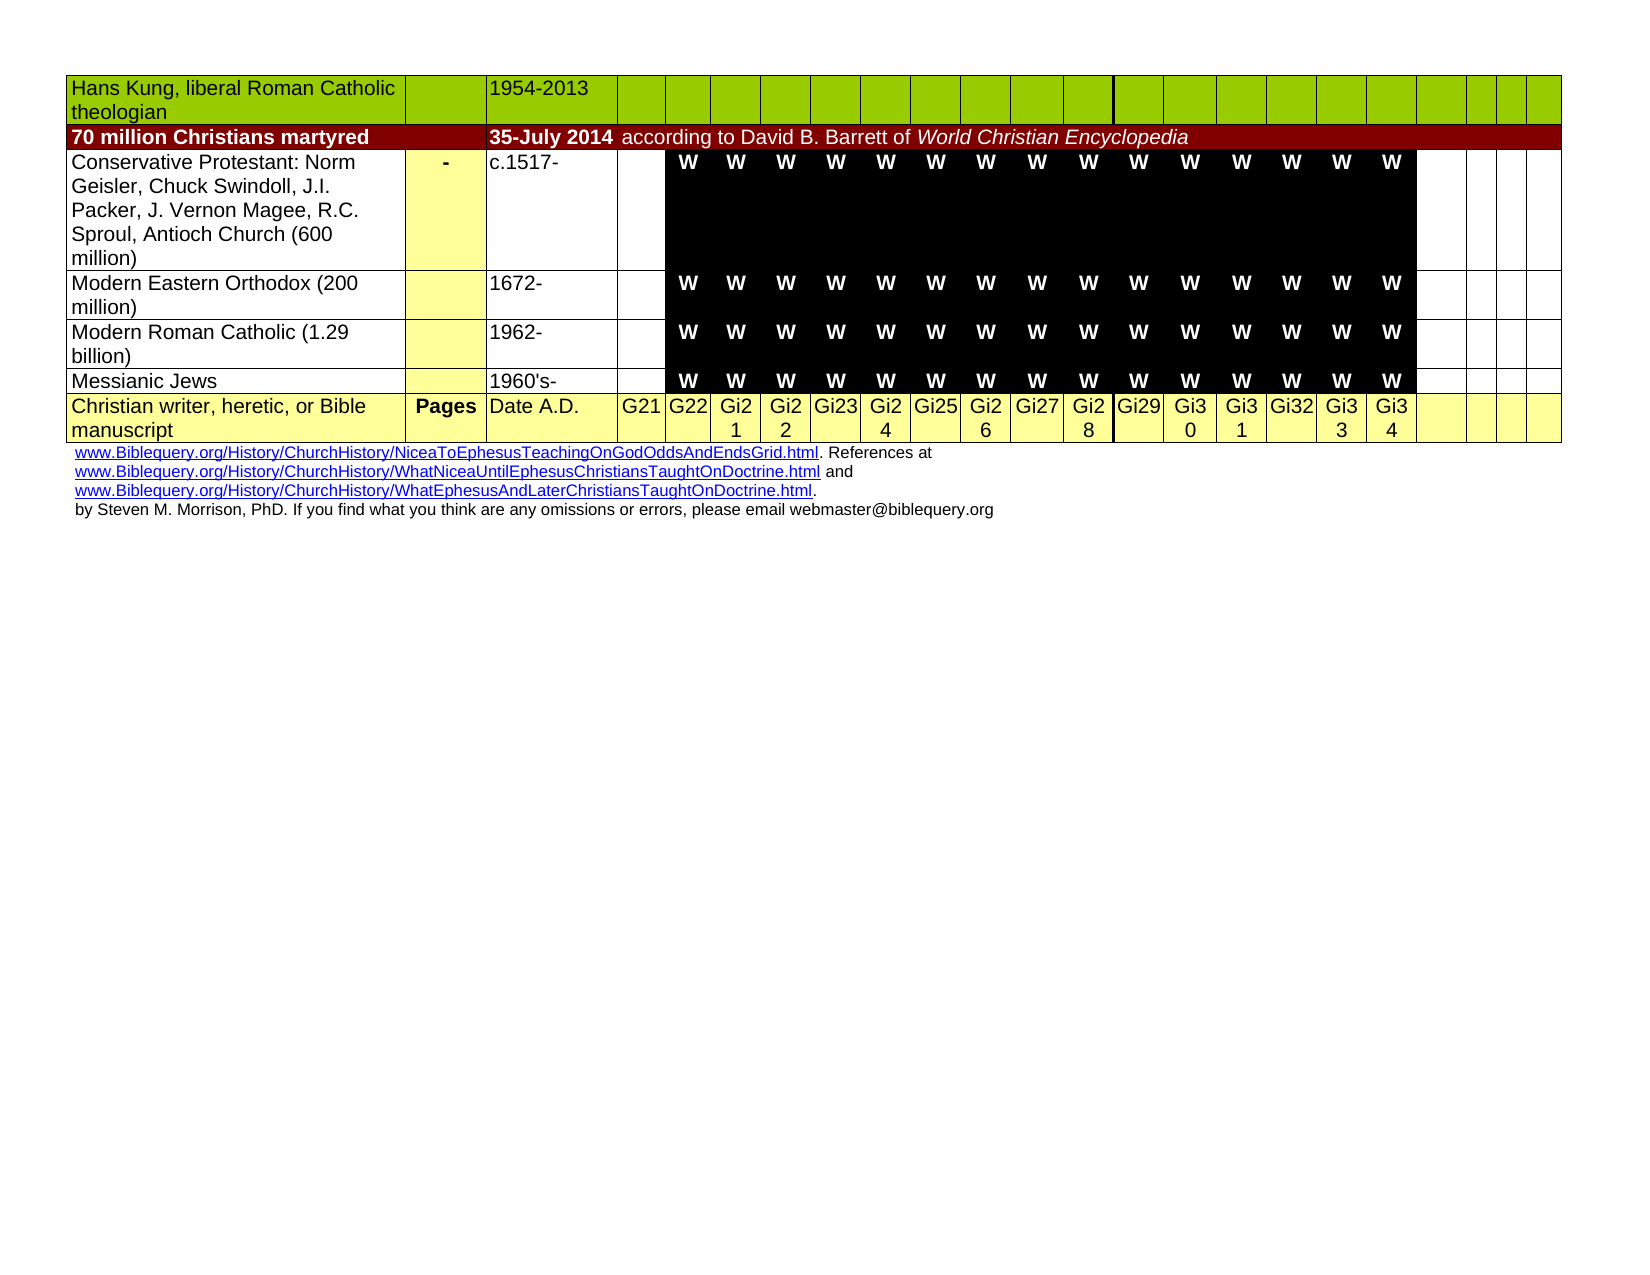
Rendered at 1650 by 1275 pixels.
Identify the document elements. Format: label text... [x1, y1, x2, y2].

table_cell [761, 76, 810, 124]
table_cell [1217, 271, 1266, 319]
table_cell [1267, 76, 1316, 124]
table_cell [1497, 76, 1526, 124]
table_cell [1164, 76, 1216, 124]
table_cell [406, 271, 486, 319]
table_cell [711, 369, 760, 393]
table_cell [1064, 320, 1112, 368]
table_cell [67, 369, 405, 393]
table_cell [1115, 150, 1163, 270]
text by Steven M. Morrison, PhD. If you find what you think are any omissions or errors, please email webmaster@biblequery.org [75, 500, 1575, 519]
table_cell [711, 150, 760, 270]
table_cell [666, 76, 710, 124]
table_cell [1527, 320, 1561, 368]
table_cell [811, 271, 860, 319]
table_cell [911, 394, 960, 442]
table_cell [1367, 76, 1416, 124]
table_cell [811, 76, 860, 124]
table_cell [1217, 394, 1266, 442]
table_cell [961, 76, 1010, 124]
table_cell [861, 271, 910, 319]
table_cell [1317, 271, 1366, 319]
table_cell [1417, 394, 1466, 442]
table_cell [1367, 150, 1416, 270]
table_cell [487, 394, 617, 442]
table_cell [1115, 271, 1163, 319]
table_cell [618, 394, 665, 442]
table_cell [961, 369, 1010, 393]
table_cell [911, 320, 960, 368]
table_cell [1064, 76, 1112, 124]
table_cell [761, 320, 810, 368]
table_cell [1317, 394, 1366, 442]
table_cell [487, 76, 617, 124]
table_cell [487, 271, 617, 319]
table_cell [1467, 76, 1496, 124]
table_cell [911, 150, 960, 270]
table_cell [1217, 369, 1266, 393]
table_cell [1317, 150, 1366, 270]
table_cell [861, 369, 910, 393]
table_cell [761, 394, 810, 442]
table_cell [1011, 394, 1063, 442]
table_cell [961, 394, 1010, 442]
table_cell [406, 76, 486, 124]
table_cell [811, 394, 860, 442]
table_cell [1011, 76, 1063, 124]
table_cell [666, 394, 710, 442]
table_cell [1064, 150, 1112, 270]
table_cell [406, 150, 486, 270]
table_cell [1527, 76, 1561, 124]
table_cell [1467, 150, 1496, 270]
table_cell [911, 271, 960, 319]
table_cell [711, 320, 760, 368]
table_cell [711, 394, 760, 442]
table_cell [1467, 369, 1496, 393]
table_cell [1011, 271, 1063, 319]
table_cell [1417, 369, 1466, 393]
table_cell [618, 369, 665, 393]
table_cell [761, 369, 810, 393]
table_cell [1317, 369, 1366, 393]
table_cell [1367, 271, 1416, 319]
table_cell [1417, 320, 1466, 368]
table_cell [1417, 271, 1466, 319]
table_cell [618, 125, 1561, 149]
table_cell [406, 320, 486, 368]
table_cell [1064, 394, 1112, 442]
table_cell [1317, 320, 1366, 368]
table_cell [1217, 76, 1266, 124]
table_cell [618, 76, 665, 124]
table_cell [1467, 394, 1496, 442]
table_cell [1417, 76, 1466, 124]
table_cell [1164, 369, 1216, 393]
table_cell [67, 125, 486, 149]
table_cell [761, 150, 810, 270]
text www.Biblequery.org/History/ChurchHistory/NiceaToEphesusTeachingOnGodOddsAndEndsGrid.html. References at www.Biblequery.org/History/ChurchHistory/WhatNiceaUntilEphesusChristiansTaughtOnDoctrine.html and www.Biblequery.org/History/ChurchHistory/WhatEphesusAndLaterChristiansTaughtOnDoctrine.html. [75, 443, 1575, 500]
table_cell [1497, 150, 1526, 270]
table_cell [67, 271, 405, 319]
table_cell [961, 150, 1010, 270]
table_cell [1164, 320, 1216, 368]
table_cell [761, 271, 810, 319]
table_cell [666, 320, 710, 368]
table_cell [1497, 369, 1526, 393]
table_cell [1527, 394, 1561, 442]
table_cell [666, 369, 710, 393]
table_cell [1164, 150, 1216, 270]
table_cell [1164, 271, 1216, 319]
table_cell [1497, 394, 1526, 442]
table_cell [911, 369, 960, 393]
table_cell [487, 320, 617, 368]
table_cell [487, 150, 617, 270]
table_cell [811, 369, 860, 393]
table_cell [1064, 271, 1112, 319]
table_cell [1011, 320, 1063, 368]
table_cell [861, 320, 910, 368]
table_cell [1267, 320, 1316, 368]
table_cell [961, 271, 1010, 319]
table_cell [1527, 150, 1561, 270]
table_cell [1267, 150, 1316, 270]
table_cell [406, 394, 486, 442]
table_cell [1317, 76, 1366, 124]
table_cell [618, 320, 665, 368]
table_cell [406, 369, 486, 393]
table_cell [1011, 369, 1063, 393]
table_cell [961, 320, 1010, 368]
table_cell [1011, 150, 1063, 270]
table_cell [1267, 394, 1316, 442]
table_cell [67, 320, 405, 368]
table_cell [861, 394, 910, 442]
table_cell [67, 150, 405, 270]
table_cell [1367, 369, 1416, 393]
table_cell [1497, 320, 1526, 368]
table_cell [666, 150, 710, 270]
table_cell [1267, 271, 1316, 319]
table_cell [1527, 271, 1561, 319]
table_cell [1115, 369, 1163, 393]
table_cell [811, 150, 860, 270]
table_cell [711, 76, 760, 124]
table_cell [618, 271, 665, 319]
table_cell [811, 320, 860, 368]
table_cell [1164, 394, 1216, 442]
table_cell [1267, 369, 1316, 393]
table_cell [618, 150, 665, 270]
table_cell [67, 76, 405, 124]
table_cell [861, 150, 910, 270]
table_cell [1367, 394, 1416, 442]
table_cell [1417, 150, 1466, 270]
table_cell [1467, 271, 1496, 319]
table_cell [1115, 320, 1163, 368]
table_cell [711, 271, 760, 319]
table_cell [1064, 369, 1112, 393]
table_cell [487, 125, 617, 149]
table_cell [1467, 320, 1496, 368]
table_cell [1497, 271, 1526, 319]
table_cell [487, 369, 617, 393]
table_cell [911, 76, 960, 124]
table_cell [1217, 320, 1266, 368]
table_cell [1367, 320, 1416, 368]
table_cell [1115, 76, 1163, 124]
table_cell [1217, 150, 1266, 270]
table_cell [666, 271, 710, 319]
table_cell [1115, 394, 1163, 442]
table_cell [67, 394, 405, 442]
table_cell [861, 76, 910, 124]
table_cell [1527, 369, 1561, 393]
